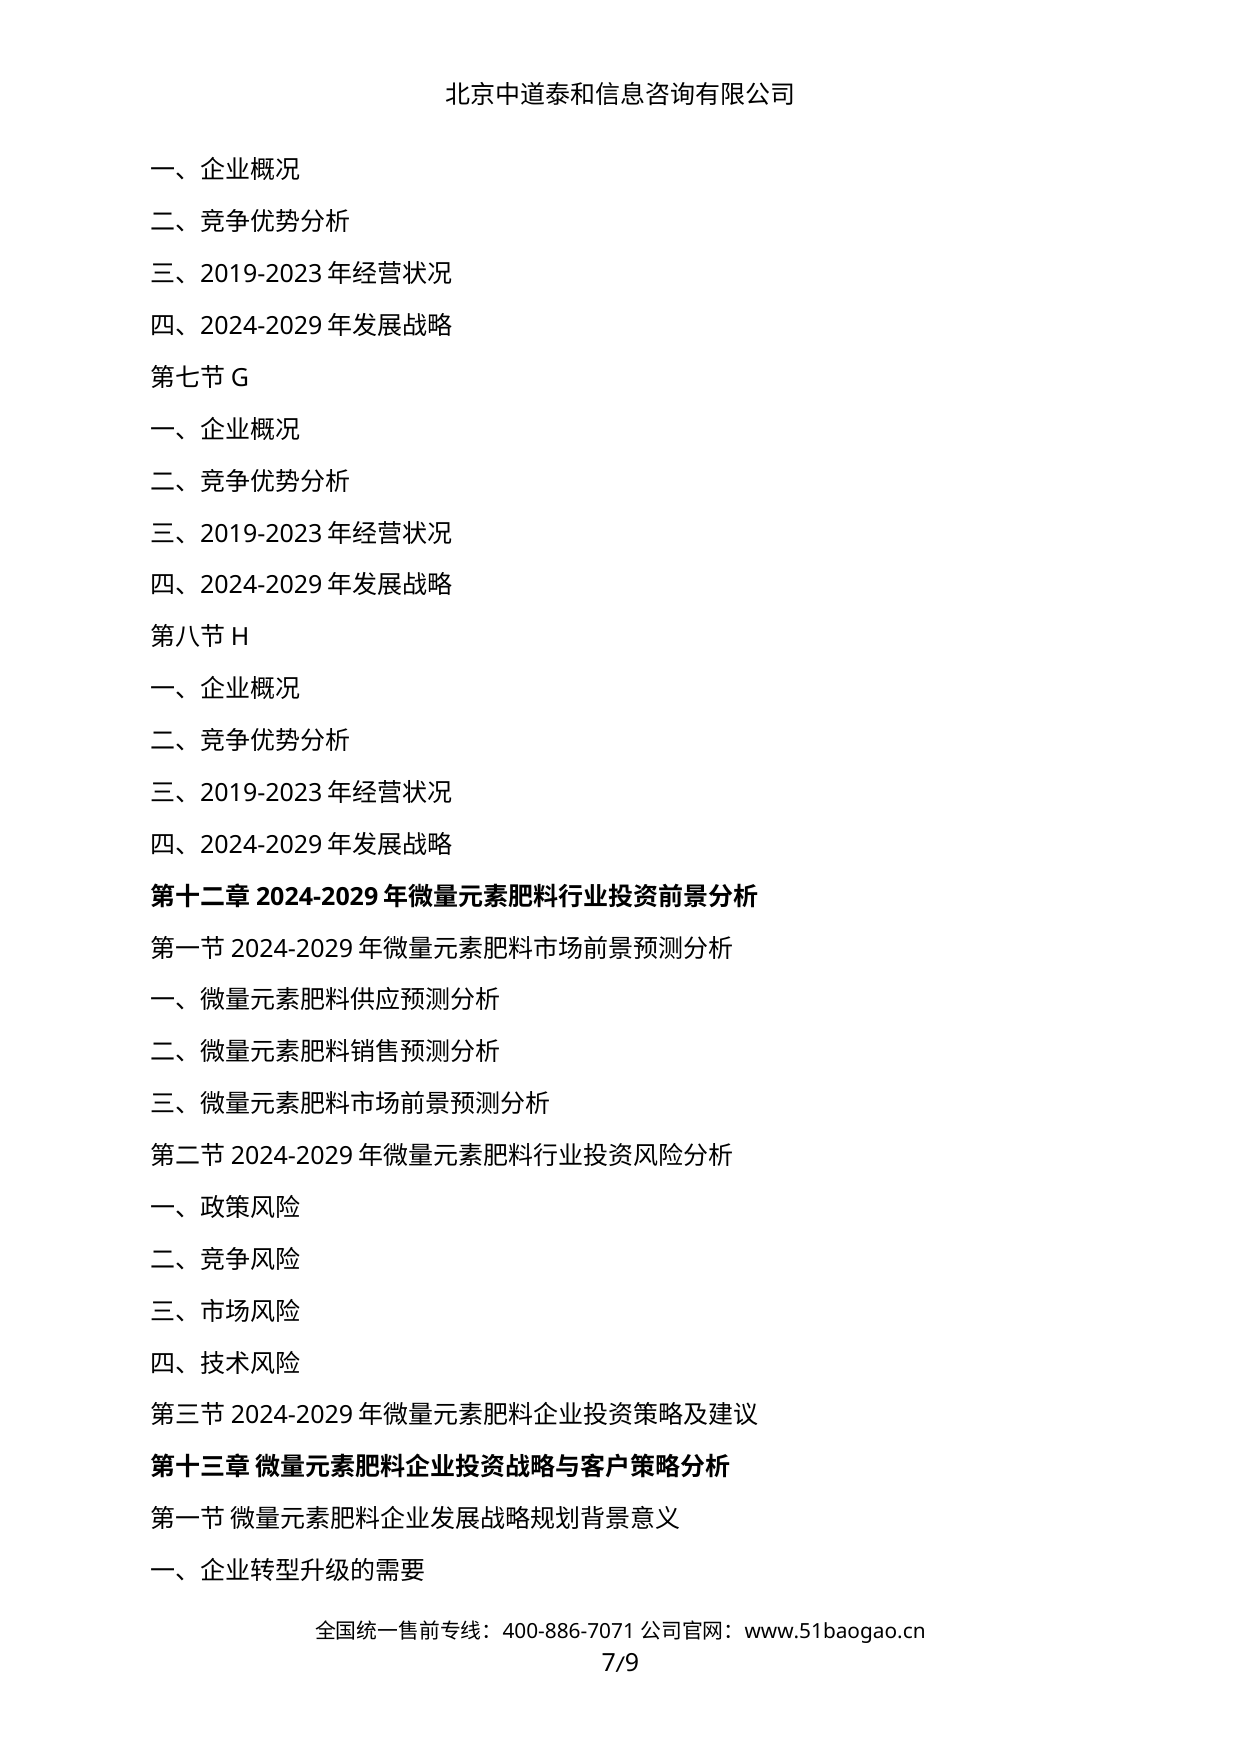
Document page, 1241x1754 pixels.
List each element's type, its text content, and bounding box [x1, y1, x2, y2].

text 第十三章 微量元素肥料企业投资战略与客户策略分析 [150, 1447, 1090, 1483]
text 一、企业概况 [150, 150, 1090, 186]
text 三、2019-2023年经营状况 [150, 772, 1090, 809]
text 二、微量元素肥料销售预测分析 [150, 1032, 1090, 1068]
text 一、政策风险 [150, 1187, 1090, 1224]
text 四、2024-2029年发展战略 [150, 824, 1090, 861]
text 第十二章 2024-2029年微量元素肥料行业投资前景分析 [150, 876, 1090, 912]
text 二、竞争风险 [150, 1239, 1090, 1276]
text 四、技术风险 [150, 1343, 1090, 1379]
text 第一节 微量元素肥料企业发展战略规划背景意义 [150, 1499, 1090, 1535]
text 一、企业概况 [150, 409, 1090, 446]
text 四、2024-2029年发展战略 [150, 565, 1090, 601]
text 二、竞争优势分析 [150, 461, 1090, 497]
text 一、微量元素肥料供应预测分析 [150, 980, 1090, 1016]
text 四、2024-2029年发展战略 [150, 306, 1090, 342]
text 第八节 H [150, 617, 1090, 653]
text 三、2019-2023年经营状况 [150, 513, 1090, 549]
text 第一节 2024-2029年微量元素肥料市场前景预测分析 [150, 928, 1090, 964]
text 第二节 2024-2029年微量元素肥料行业投资风险分析 [150, 1136, 1090, 1172]
text 第七节 G [150, 357, 1090, 394]
text 第三节 2024-2029年微量元素肥料企业投资策略及建议 [150, 1395, 1090, 1431]
text 三、市场风险 [150, 1291, 1090, 1327]
text 三、2019-2023年经营状况 [150, 254, 1090, 290]
text 一、企业转型升级的需要 [150, 1551, 1090, 1587]
text 二、竞争优势分析 [150, 202, 1090, 238]
text 一、企业概况 [150, 669, 1090, 705]
text 三、微量元素肥料市场前景预测分析 [150, 1084, 1090, 1120]
text 二、竞争优势分析 [150, 721, 1090, 757]
